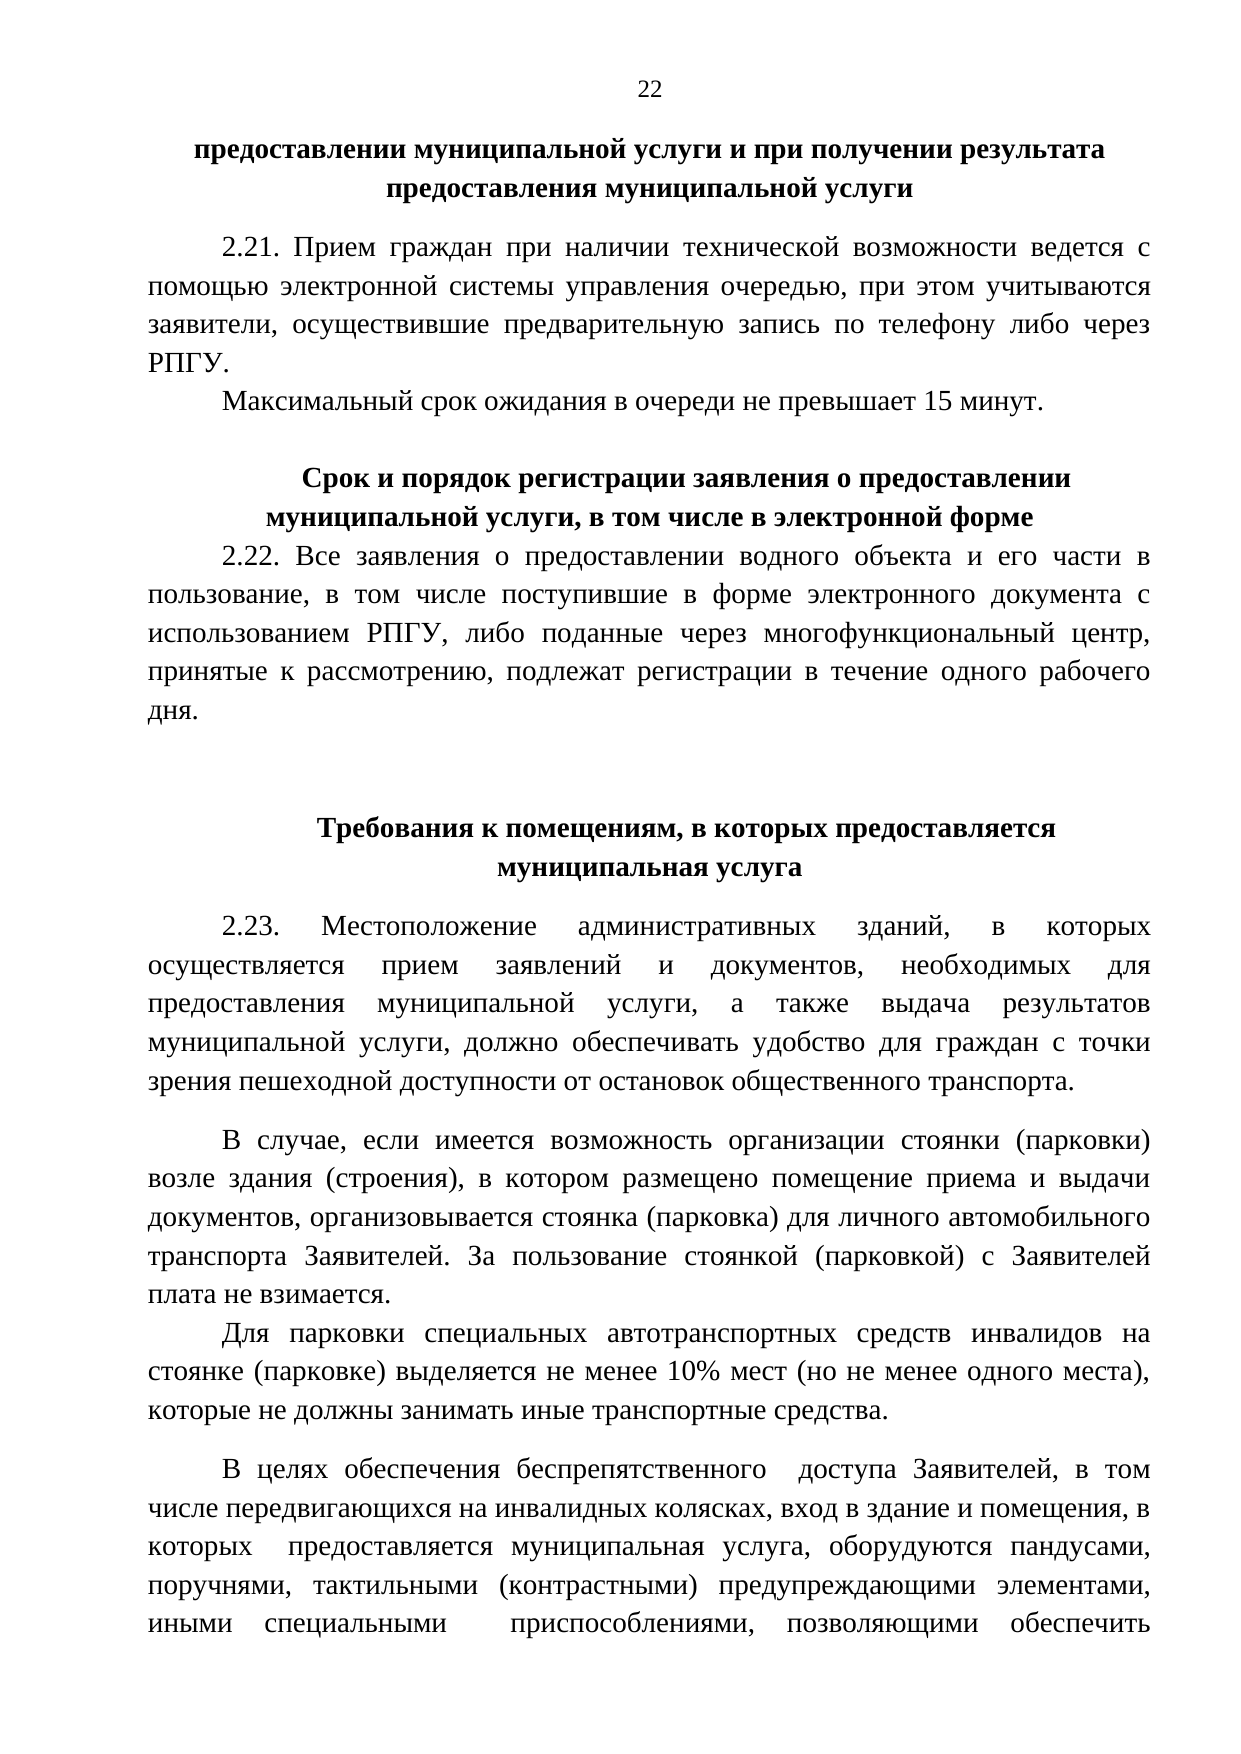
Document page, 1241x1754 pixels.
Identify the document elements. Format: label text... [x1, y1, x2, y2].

text Максимальный срок ожидания в очереди не превышает 15 минут. [148, 383, 1152, 417]
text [148, 131, 1152, 203]
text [148, 1451, 1152, 1639]
text 2.23. Местоположение административных зданий, в которых осуществляется прием заявлений и документов, необходимых для предоставления муниципальной услуги, а также выдача результатов муниципальной услуги, должно обеспечивать удобство для граждан с точки зрения пешеходной доступности от остановок общественного транспорта. [148, 908, 1152, 1096]
text В случае, если имеется возможность организации стоянки (парковки) возле здания (строения), в котором размещено помещение приема и выдачи документов, организовывается стоянка (парковка) для личного автомобильного транспорта Заявителей. За пользование стоянкой (парковкой) с Заявителей плата не взимается. [148, 1122, 1152, 1310]
text Для парковки специальных автотранспортных средств инвалидов на стоянке (парковке) выделяется не менее 10% мест (но не менее одного места), которые не должны занимать иные транспортные средства. [148, 1315, 1152, 1425]
text 2.21. Прием граждан при наличии технической возможности ведется с помощью электронной системы управления очередью, при этом учитываются заявители, осуществившие предварительную запись по телефону либо через РПГУ. [148, 229, 1152, 378]
text 2.22. Все заявления о предоставлении водного объекта и его части в пользование, в том числе поступившие в форме электронного документа с использованием РПГУ, либо поданные через многофункциональный центр, принятые к рассмотрению, подлежат регистрации в течение одного рабочего дня. [148, 538, 1152, 725]
text Требования к помещениям, в которых предоставляется муниципальная услуга [148, 811, 1152, 883]
text Срок и порядок регистрации заявления о предоставлении муниципальной услуги, в том числе в электронной форме [148, 461, 1152, 533]
